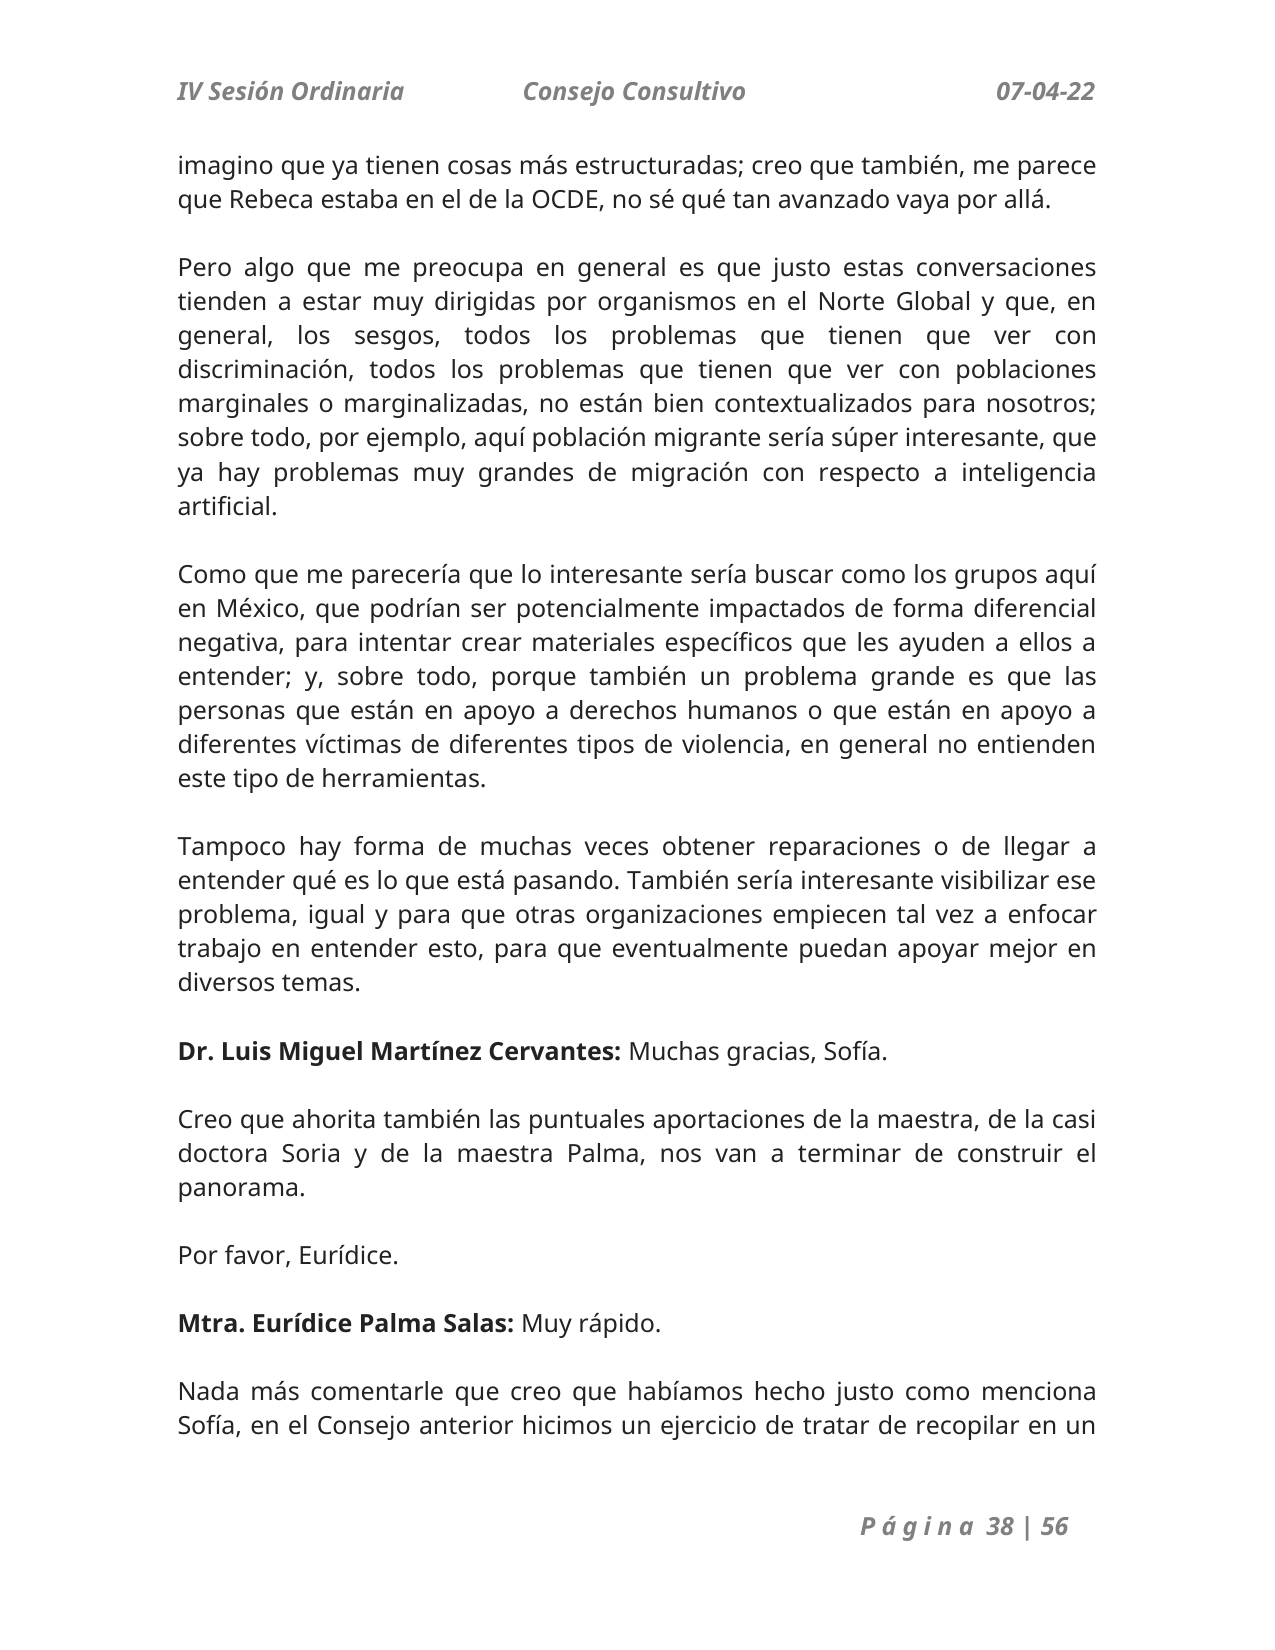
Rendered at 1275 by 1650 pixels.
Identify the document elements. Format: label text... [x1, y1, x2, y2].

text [177, 1374, 1098, 1442]
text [177, 148, 1098, 216]
text Por favor, Eurídice. [177, 1238, 1098, 1272]
text Creo que ahorita también las puntuales aportaciones de la maestra, de la casi doctora Soria y de la maestra Palma, nos van a terminar de construir el panorama. [177, 1101, 1098, 1203]
text Mtra. Eurídice Palma Salas: Muy rápido. [177, 1306, 1098, 1340]
text Como que me parecería que lo interesante sería buscar como los grupos aquí en México, que podrían ser potencialmente impactados de forma diferencial negativa, para intentar crear materiales específicos que les ayuden a ellos a entender; y, sobre todo, porque también un problema grande es que las personas que están en apoyo a derechos humanos o que están en apoyo a diferentes víctimas de diferentes tipos de violencia, en general no entienden este tipo de herramientas. [177, 556, 1098, 795]
text Dr. Luis Miguel Martínez Cervantes: Muchas gracias, Sofía. [177, 1033, 1098, 1067]
text Tampoco hay forma de muchas veces obtener reparaciones o de llegar a entender qué es lo que está pasando. También sería interesante visibilizar ese problema, igual y para que otras organizaciones empiecen tal vez a enfocar trabajo en entender esto, para que eventualmente puedan apoyar mejor en diversos temas. [177, 829, 1098, 999]
text Pero algo que me preocupa en general es que justo estas conversaciones tienden a estar muy dirigidas por organismos en el Norte Global y que, en general, los sesgos, todos los problemas que tienen que ver con discriminación, todos los problemas que tienen que ver con poblaciones marginales o marginalizadas, no están bien contextualizados para nosotros; sobre todo, por ejemplo, aquí población migrante sería súper interesante, que ya hay problemas muy grandes de migración con respecto a inteligencia artificial. [177, 250, 1098, 522]
